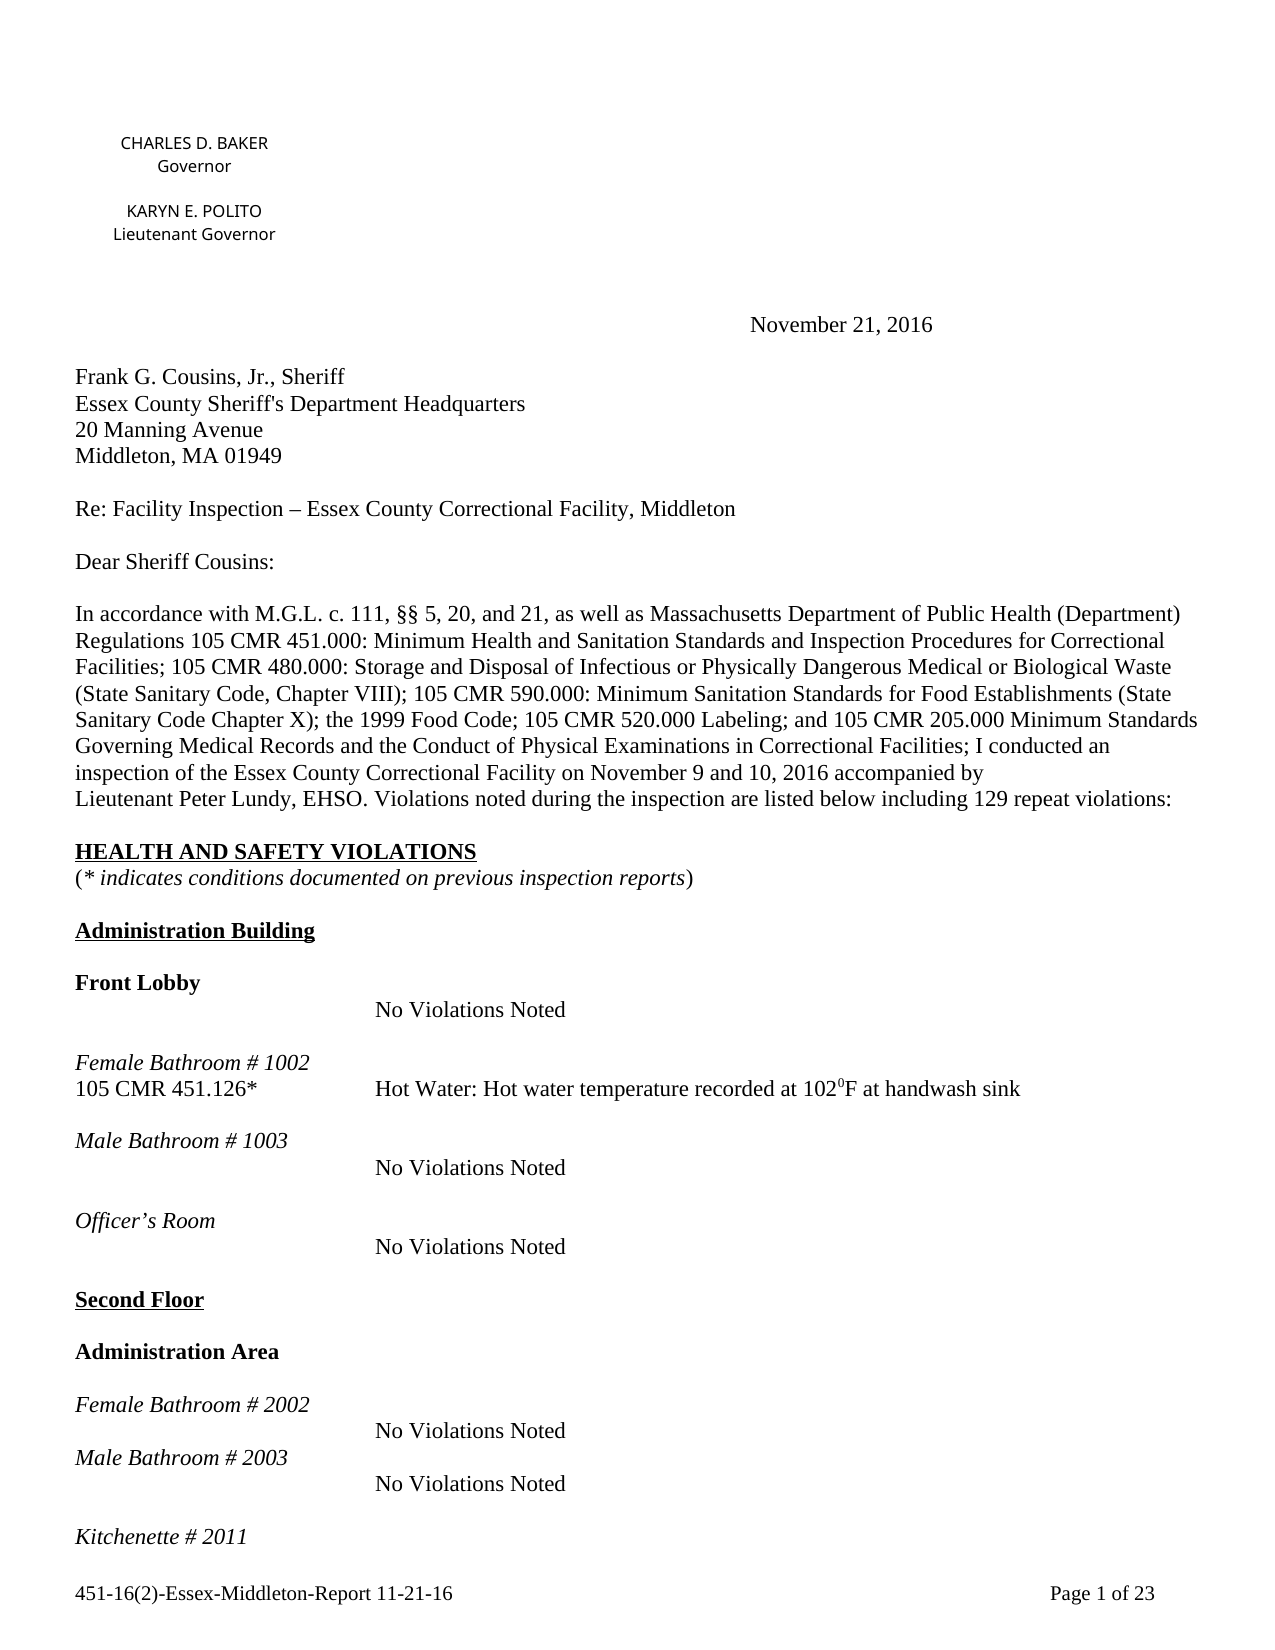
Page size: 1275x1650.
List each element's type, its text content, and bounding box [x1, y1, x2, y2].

table_header CHARLES D. BAKER Governor KARYN E. POLITO Lieutenant Governor [63, 90, 325, 258]
text Second Floor [75, 1286, 1200, 1312]
text HEALTH AND SAFETY VIOLATIONS [75, 838, 1200, 864]
text 105 CMR 451.126* Hot Water: Hot water temperature recorded at 1020F at handwash sink [75, 1075, 1200, 1101]
text No Violations Noted [75, 1470, 1200, 1497]
text Male Bathroom # 2003 [75, 1444, 1200, 1470]
text In accordance with M.G.L. c. 111, §§ 5, 20, and 21, as well as Massachusetts Department of Public Health (Department) Regulations 105 CMR 451.000: Minimum Health and Sanitation Standards and Inspection Procedures for Correctional Facilities; 105 CMR 480.000: Storage and Disposal of Infectious or Physically Dangerous Medical or Biological Waste (State Sanitary Code, Chapter VIII); 105 CMR 590.000: Minimum Sanitation Standards for Food Establishments (State Sanitary Code Chapter X); the 1999 Food Code; 105 CMR 520.000 Labeling; and 105 CMR 205.000 Minimum Standards Governing Medical Records and the Conduct of Physical Examinations in Correctional Facilities; I conducted an inspection of the Essex County Correctional Facility on November 9 and 10, 2016 accompanied by Lieutenant Peter Lundy, EHSO. Violations noted during the inspection are listed below including 129 repeat violations: [75, 601, 1200, 811]
text Female Bathroom # 1002 [75, 1048, 1200, 1075]
text (* indicates conditions documented on previous inspection reports) [75, 864, 1200, 890]
text No Violations Noted [75, 1154, 1200, 1180]
text 20 Manning Avenue [75, 416, 1200, 442]
text Kitchenette # 2011 [75, 1523, 1200, 1549]
text Administration Building [75, 917, 1200, 943]
text Administration Area [75, 1338, 1200, 1365]
text Male Bathroom # 1003 [75, 1128, 1200, 1154]
text Essex County Sheriff's Department Headquarters [75, 390, 1200, 416]
text Female Bathroom # 2002 [75, 1391, 1200, 1417]
text No Violations Noted [75, 996, 1200, 1022]
text Officer’s Room [75, 1207, 1200, 1233]
text November 21, 2016 [675, 311, 1200, 337]
text Frank G. Cousins, Jr., Sheriff [75, 363, 1200, 390]
text Front Lobby [75, 969, 1200, 996]
text Dear Sheriff Cousins: [75, 548, 1200, 574]
text Re: Facility Inspection – Essex County Correctional Facility, Middleton [75, 495, 1200, 521]
text No Violations Noted [75, 1233, 1200, 1259]
text No Violations Noted [75, 1417, 1200, 1444]
